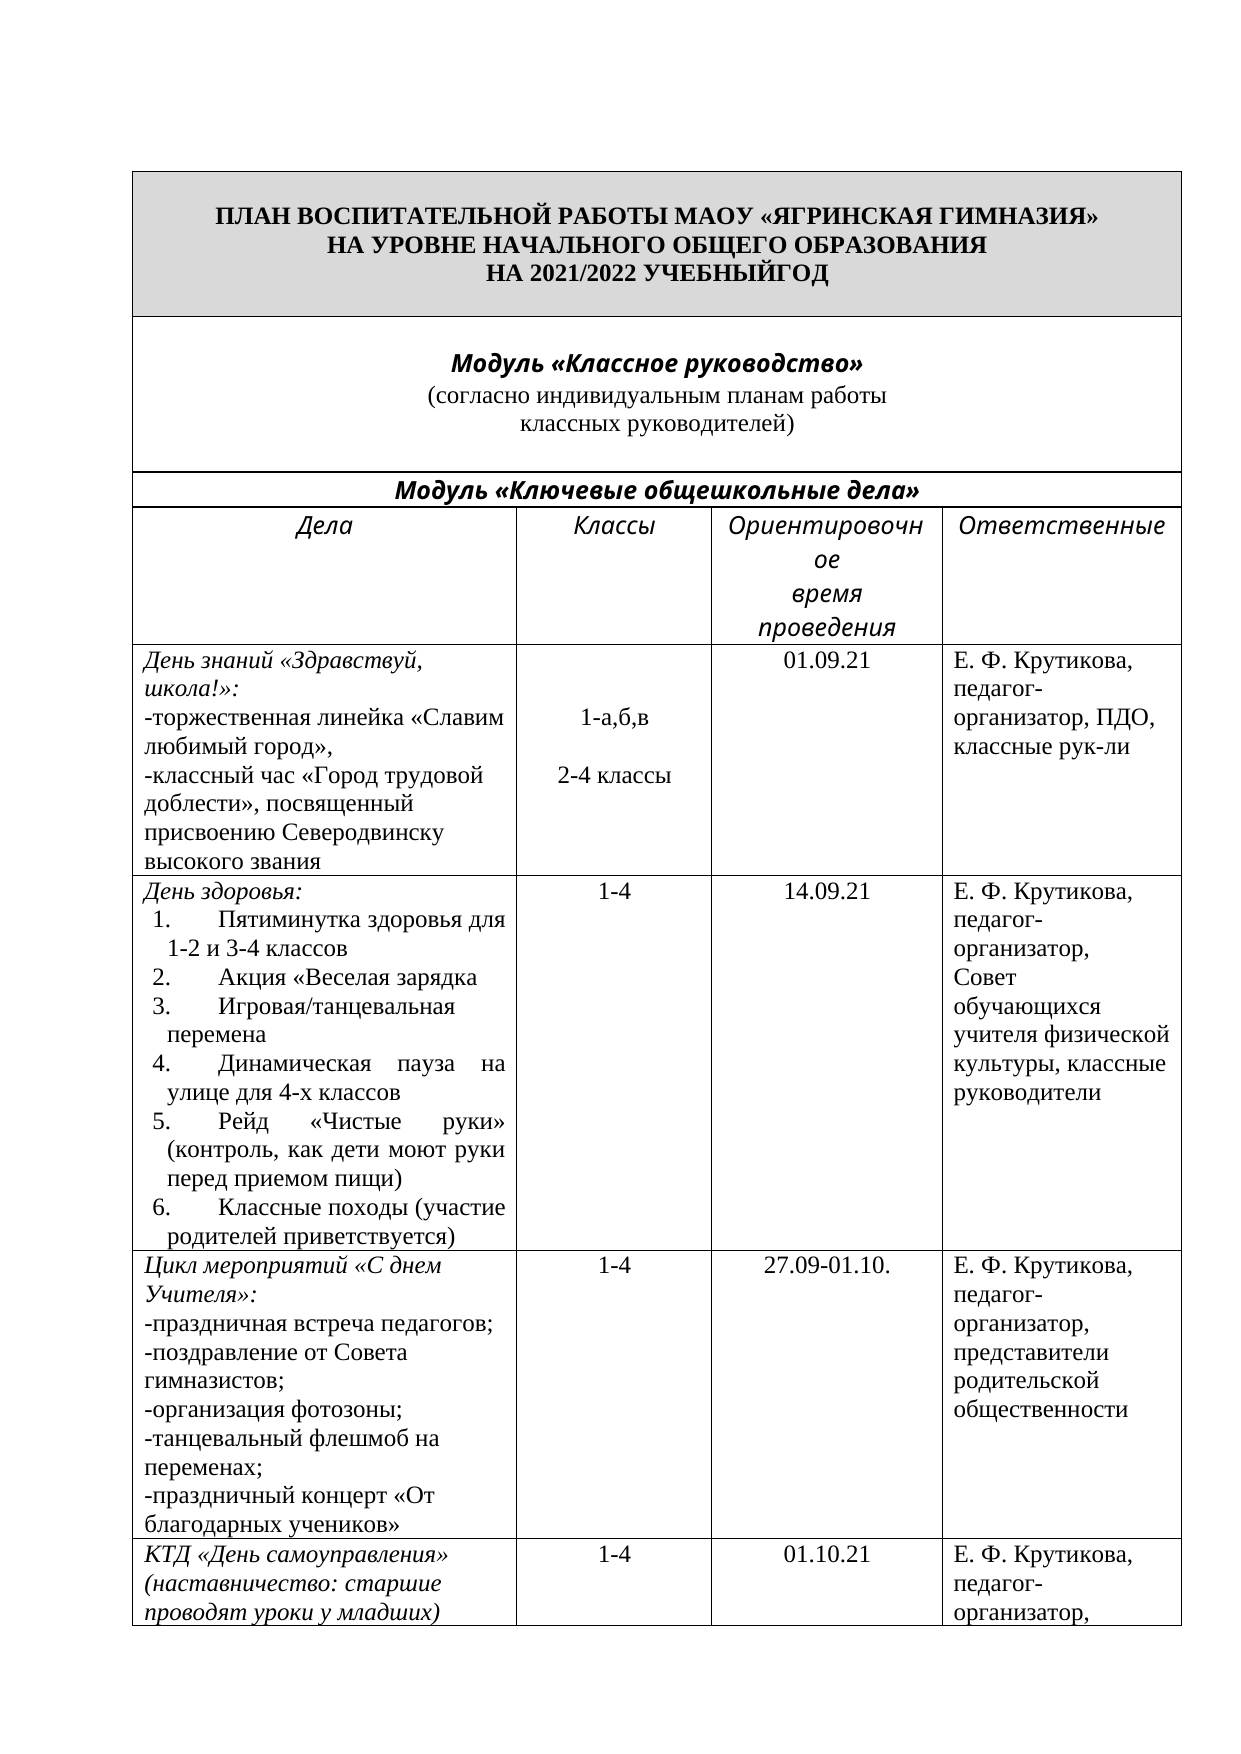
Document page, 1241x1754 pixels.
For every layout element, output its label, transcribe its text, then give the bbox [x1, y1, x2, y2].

table_cell Е. Ф. Крутикова, педагог-организатор, ПДО, классные рук-ли [943, 645, 1181, 875]
table_cell 14.09.21 [712, 876, 942, 1249]
table_cell Модуль «Ключевые общешкольные дела» [133, 473, 1181, 506]
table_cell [943, 1539, 1181, 1625]
table_cell 1-4 [517, 876, 711, 1249]
table_cell Ориентировочное время проведения [712, 508, 942, 644]
table_header План воспитательной работы МАОУ «яГРИНСКАЯ ГИМНАЗИЯ» НА УРОВНЕ НАЧАЛЬНОГО ОБЩЕГО ОБРАЗОВАНИЯ на 2021/2022 учебныйгод [133, 172, 1181, 316]
table_cell Е. Ф. Крутикова, педагог-организатор, представители родительской общественности [943, 1251, 1181, 1538]
table_cell 1-4 [517, 1251, 711, 1538]
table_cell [133, 1539, 516, 1625]
table_cell Дела [133, 508, 516, 644]
table_cell 27.09-01.10. [712, 1251, 942, 1538]
table_cell Модуль «Классное руководство» (согласно индивидуальным планам работы классных руководителей) [133, 317, 1181, 471]
table_cell 01.09.21 [712, 645, 942, 875]
table_cell День знаний «Здравствуй, школа!»: -торжественная линейка «Славим любимый город», -классный час «Город трудовой доблести», посвященный присвоению Северодвинску высокого звания [133, 645, 516, 875]
table_cell 01.10.21 [712, 1539, 942, 1625]
table_cell 1-4 [517, 1539, 711, 1625]
table_cell День здоровья: Пятиминутка здоровья для 1-2 и 3-4 классов Акция «Веселая зарядка Игровая/танцевальная перемена Динамическая пауза на улице для 4-х классов Рейд «Чистые руки» (контроль, как дети моют руки перед приемом пищи) Классные походы (участие родителей приветствуется) [133, 876, 516, 1249]
table_cell Ответственные [943, 508, 1181, 644]
table_cell Цикл мероприятий «С днем Учителя»: -праздничная встреча педагогов; -поздравление от Совета гимназистов; -организация фотозоны; -танцевальный флешмоб на переменах; -праздничный концерт «От благодарных учеников» [133, 1251, 516, 1538]
table_cell Е. Ф. Крутикова, педагог-организатор, Совет обучающихся учителя физической культуры, классные руководители [943, 876, 1181, 1249]
table_cell Классы [517, 508, 711, 644]
table_cell 1-а,б,в 2-4 классы [517, 645, 711, 875]
